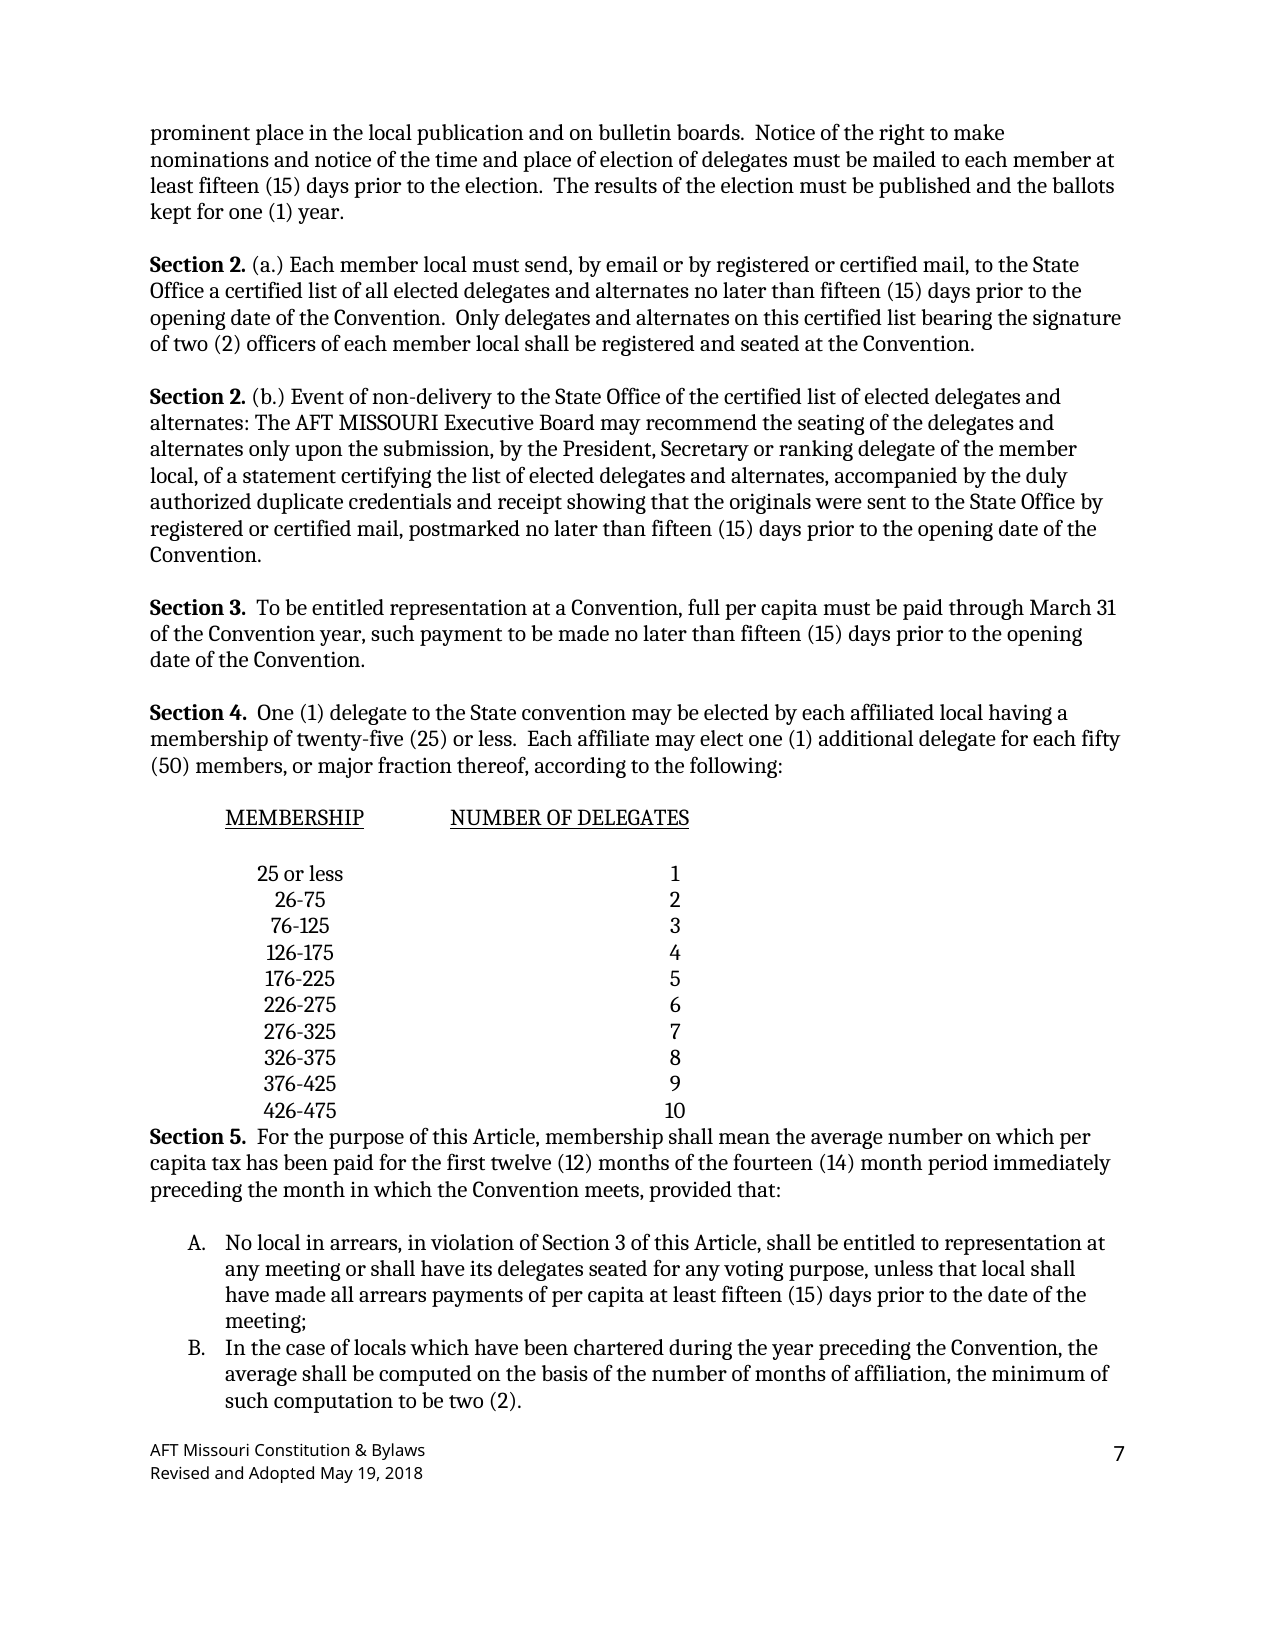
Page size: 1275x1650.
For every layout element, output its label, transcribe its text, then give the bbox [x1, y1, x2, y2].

text 176-225 5 [150, 966, 1125, 992]
text MEMBERSHIP NUMBER OF DELEGATES [225, 805, 1125, 832]
text Section 5. For the purpose of this Article, membership shall mean the average number on which per capita tax has been paid for the first twelve (12) months of the fourteen (14) month period immediately preceding the month in which the Convention meets, provided that: [150, 1124, 1125, 1203]
text Section 4. One (1) delegate to the State convention may be elected by each affiliated local having a membership of twenty-five (25) or less. Each affiliate may elect one (1) additional delegate for each fifty (50) members, or major fraction thereof, according to the following: [150, 700, 1125, 779]
text 126-175 4 [150, 939, 1125, 966]
list No local in arrears, in violation of Section 3 of this Article, shall be entitled to representation at any meeting or shall have its delegates seated for any voting purpose, unless that local shall have made all arrears payments of per capita at least fifteen (15) days prior to the date of the meeting; [187, 1229, 1125, 1335]
text 326-375 8 [150, 1045, 1125, 1071]
text Section 3. To be entitled representation at a Convention, full per capita must be paid through March 31 of the Convention year, such payment to be made no later than fifteen (15) days prior to the opening date of the Convention. [150, 594, 1125, 673]
text Section 2. (b.) Event of non-delivery to the State Office of the certified list of elected delegates and alternates: The AFT MISSOURI Executive Board may recommend the seating of the delegates and alternates only upon the submission, by the President, Secretary or ranking delegate of the member local, of a statement certifying the list of elected delegates and alternates, accompanied by the duly authorized duplicate credentials and receipt showing that the originals were sent to the State Office by registered or certified mail, postmarked no later than fifteen (15) days prior to the opening date of the Convention. [150, 383, 1125, 568]
text 276-325 7 [150, 1018, 1125, 1045]
list In the case of locals which have been chartered during the year preceding the Convention, the average shall be computed on the basis of the number of months of affiliation, the minimum of such computation to be two (2). [187, 1335, 1125, 1414]
text Section 2. (a.) Each member local must send, by email or by registered or certified mail, to the State Office a certified list of all elected delegates and alternates no later than fifteen (15) days prior to the opening date of the Convention. Only delegates and alternates on this certified list bearing the signature of two (2) officers of each member local shall be registered and seated at the Convention. [150, 252, 1125, 357]
text 376-425 9 [150, 1071, 1125, 1097]
text 26-75 2 [150, 887, 1125, 913]
text 76-125 3 [150, 913, 1125, 939]
text 426-475 10 [150, 1097, 1125, 1124]
text 25 or less 1 [150, 860, 1125, 887]
text 226-275 6 [150, 992, 1125, 1018]
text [150, 120, 1125, 225]
